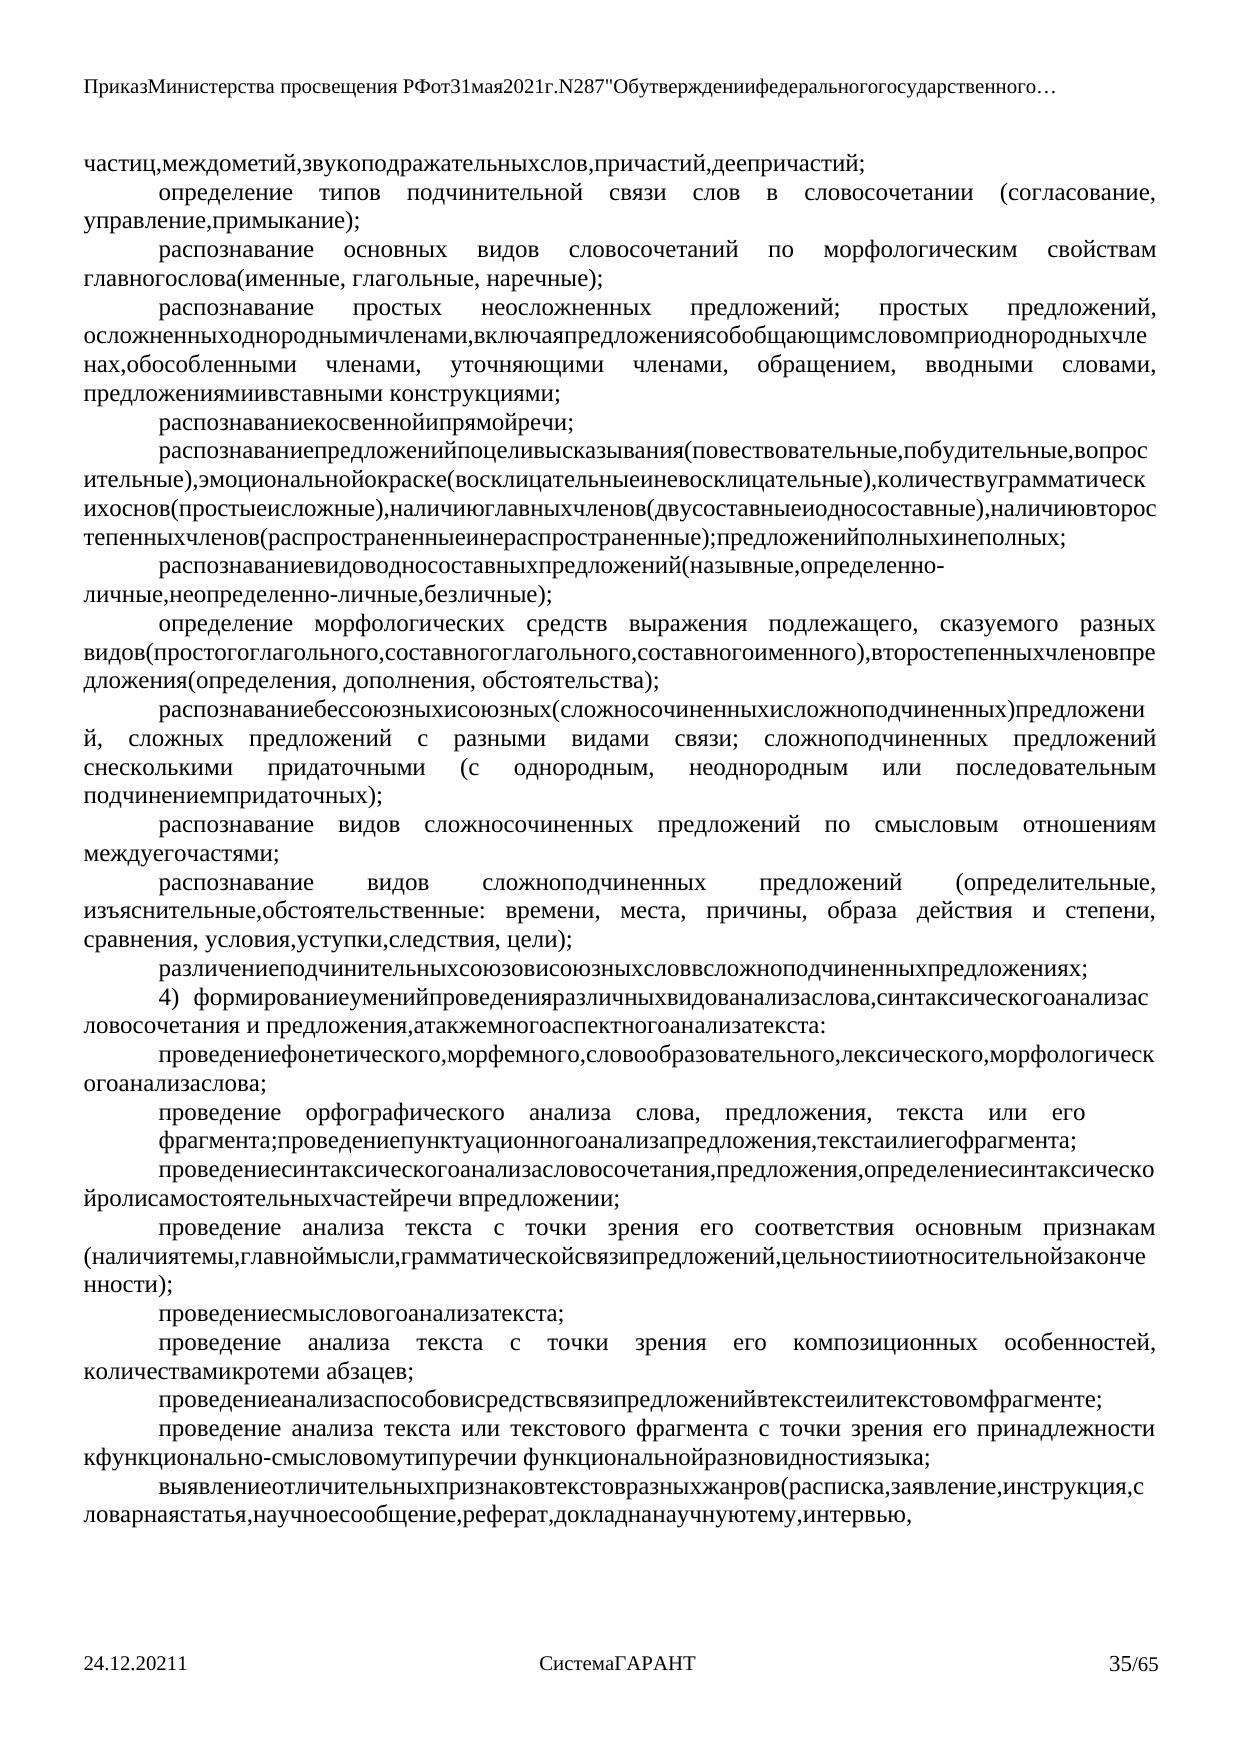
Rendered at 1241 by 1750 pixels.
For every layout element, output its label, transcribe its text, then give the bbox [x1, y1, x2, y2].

text распознаваниевидоводносоставныхпредложений(назывные,определенно-личные,неопределенно-личные,безличные); [83, 551, 1157, 608]
text распознаваниекосвеннойипрямойречи; [158, 407, 1201, 436]
text распознавание видов сложноподчиненных предложений (определительные, изъяснительные,обстоятельственные: времени, места, причины, образа действия и степени, сравнения, условия,уступки,следствия, цели); [83, 867, 1157, 953]
text проведениефонетического,морфемного,словообразовательного,лексического,морфологическогоанализаслова; [83, 1039, 1157, 1097]
text распознавание основных видов словосочетаний по морфологическим свойствам главногослова(именные, глагольные, наречные); [83, 234, 1157, 292]
text распознаваниебессоюзныхисоюзных(сложносочиненныхисложноподчиненных)предложений, сложных предложений с разными видами связи; сложноподчиненных предложений снесколькими придаточными (с однородным, неоднородным или последовательным подчинениемпридаточных); [83, 694, 1157, 809]
text проведение орфографического анализа слова, предложения, текста или его фрагмента;проведениепунктуационногоанализапредложения,текстаилиегофрагмента; [158, 1097, 1086, 1154]
text выявлениеотличительныхпризнаковтекстовразныхжанров(расписка,заявление,инструкция,словарнаястатья,научноесообщение,реферат,докладнанаучнуютему,интервью, [83, 1471, 1157, 1528]
text проведение анализа текста с точки зрения его соответствия основным признакам (наличиятемы,главноймысли,грамматическойсвязипредложений,цельностииотносительнойзаконченности); [83, 1212, 1157, 1298]
text распознавание простых неосложненных предложений; простых предложений, осложненныходнороднымичленами,включаяпредложениясобобщающимсловомприоднородныхчленах,обособленными членами, уточняющими членами, обращением, вводными словами, предложениямиивставными конструкциями; [83, 292, 1157, 407]
text проведение анализа текста или текстового фрагмента с точки зрения его принадлежности кфункционально-смысловомутипуречии функциональнойразновидностиязыка; [83, 1413, 1157, 1471]
text проведениеанализаспособовисредствсвязипредложенийвтекстеилитекстовомфрагменте; [83, 1384, 1157, 1413]
text распознаваниепредложенийпоцеливысказывания(повествовательные,побудительные,вопросительные),эмоциональнойокраске(восклицательныеиневосклицательные),количествуграмматическихоснов(простыеисложные),наличиюглавныхчленов(двусоставныеиодносоставные),наличиювторостепенныхчленов(распространенныеинераспространенные);предложенийполныхинеполных; [83, 436, 1157, 551]
text различениеподчинительныхсоюзовисоюзныхсловвсложноподчиненныхпредложениях; [158, 953, 1201, 982]
list формированиеуменийпроведенияразличныхвидованализаслова,синтаксическогоанализасловосочетания и предложения,атакжемногоаспектногоанализатекста: [83, 982, 1157, 1039]
text частиц,междометий,звукоподражательныхслов,причастий,деепричастий; [83, 148, 1201, 177]
text определение типов подчинительной связи слов в словосочетании (согласование, управление,примыкание); [83, 177, 1156, 234]
text определение морфологических средств выражения подлежащего, сказуемого разных видов(простогоглагольного,составногоглагольного,составногоименного),второстепенныхчленовпредложения(определения, дополнения, обстоятельства); [83, 608, 1157, 694]
text распознавание видов сложносочиненных предложений по смысловым отношениям междуегочастями; [83, 809, 1157, 867]
text проведениесинтаксическогоанализасловосочетания,предложения,определениесинтаксическойролисамостоятельныхчастейречи впредложении; [83, 1154, 1157, 1212]
text проведение анализа текста с точки зрения его композиционных особенностей, количествамикротеми абзацев; [83, 1327, 1157, 1384]
text проведениесмысловогоанализатекста; [158, 1298, 1201, 1327]
